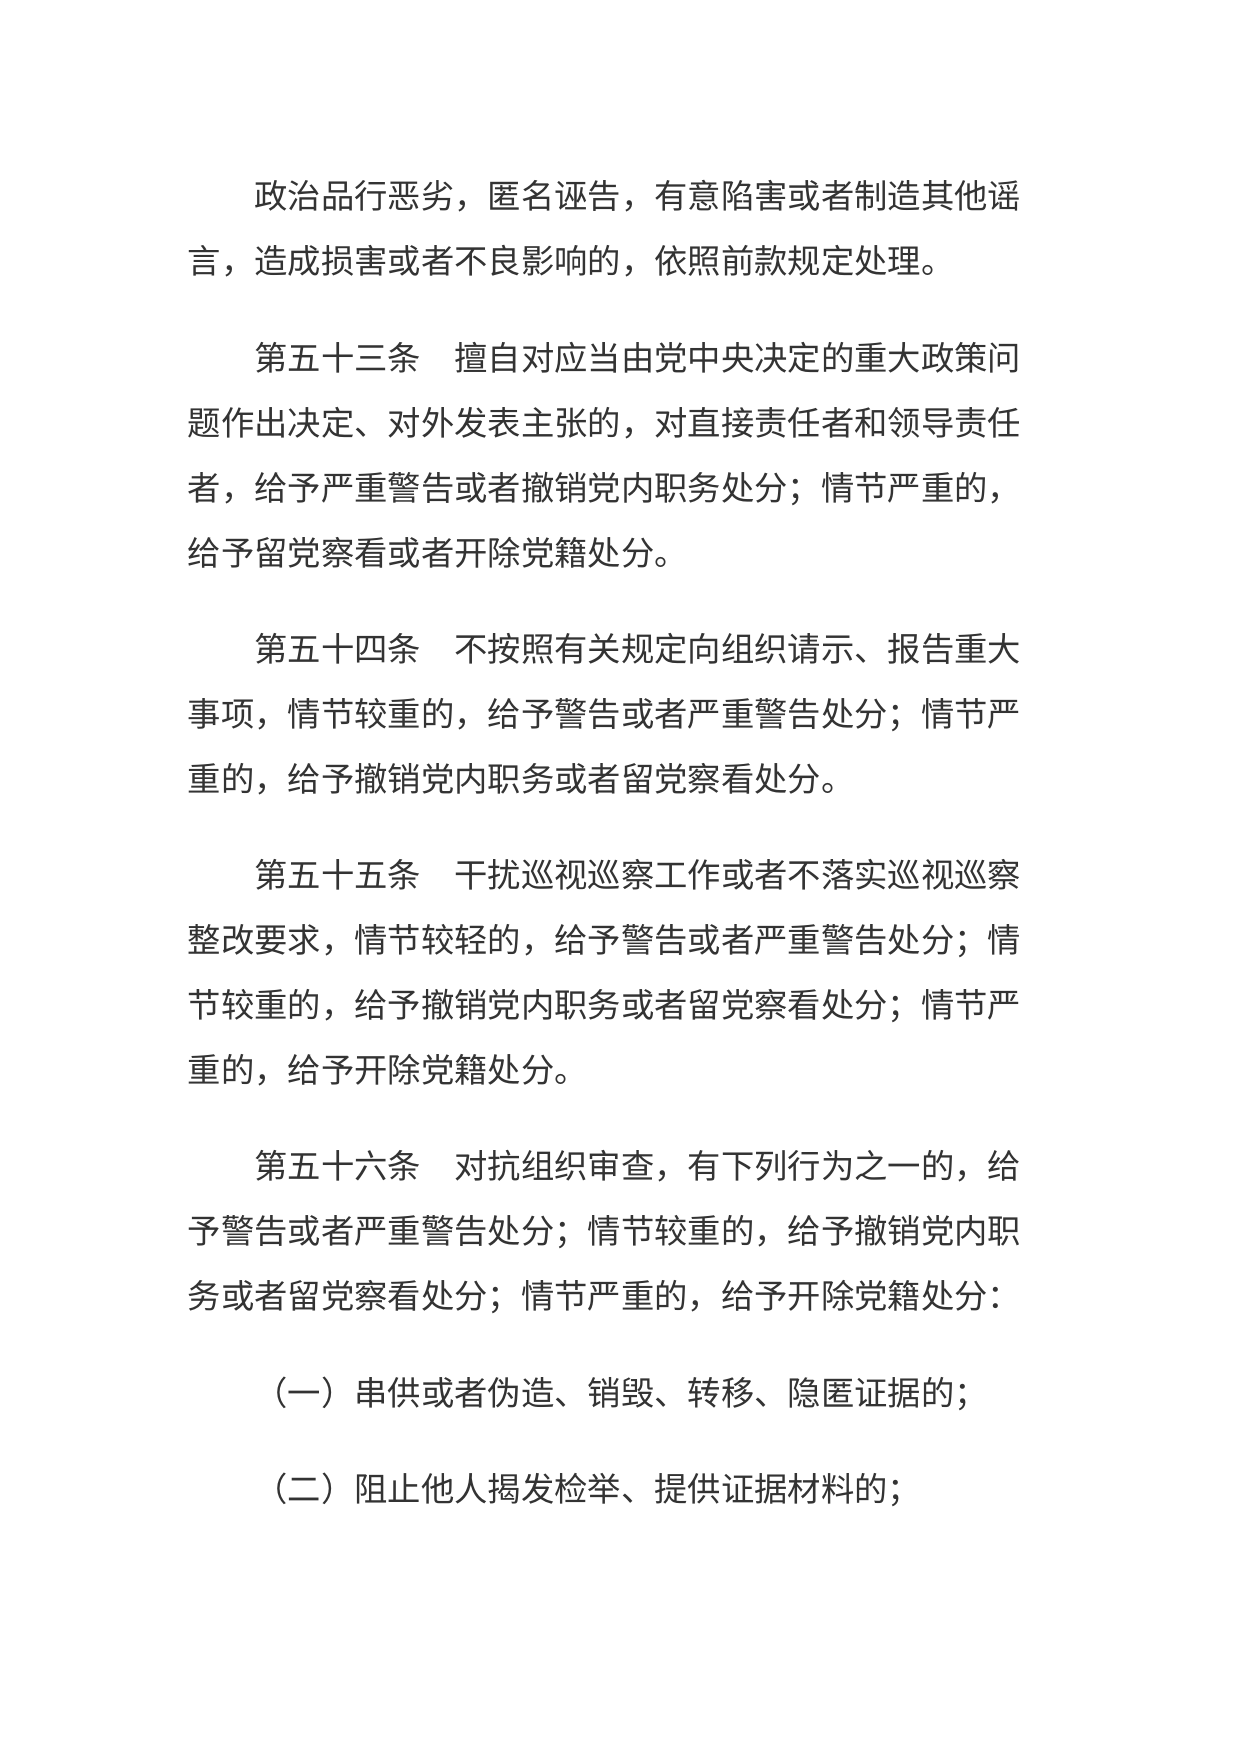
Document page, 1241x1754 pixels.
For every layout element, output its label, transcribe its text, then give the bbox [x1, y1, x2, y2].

text 第五十三条 擅自对应当由党中央决定的重大政策问题作出决定、对外发表主张的，对直接责任者和领导责任者，给予严重警告或者撤销党内职务处分；情节严重的，给予留党察看或者开除党籍处分。 [187, 323, 1053, 583]
text （二）阻止他人揭发检举、提供证据材料的； [187, 1454, 1053, 1519]
text 第五十五条 干扰巡视巡察工作或者不落实巡视巡察整改要求，情节较轻的，给予警告或者严重警告处分；情节较重的，给予撤销党内职务或者留党察看处分；情节严重的，给予开除党籍处分。 [187, 841, 1053, 1101]
text 第五十四条 不按照有关规定向组织请示、报告重大事项，情节较重的，给予警告或者严重警告处分；情节严重的，给予撤销党内职务或者留党察看处分。 [187, 614, 1053, 809]
text 政治品行恶劣，匿名诬告，有意陷害或者制造其他谣言，造成损害或者不良影响的，依照前款规定处理。 [187, 162, 1053, 292]
text （一）串供或者伪造、销毁、转移、隐匿证据的； [187, 1358, 1053, 1423]
text 第五十六条 对抗组织审查，有下列行为之一的，给予警告或者严重警告处分；情节较重的，给予撤销党内职务或者留党察看处分；情节严重的，给予开除党籍处分： [187, 1132, 1053, 1327]
